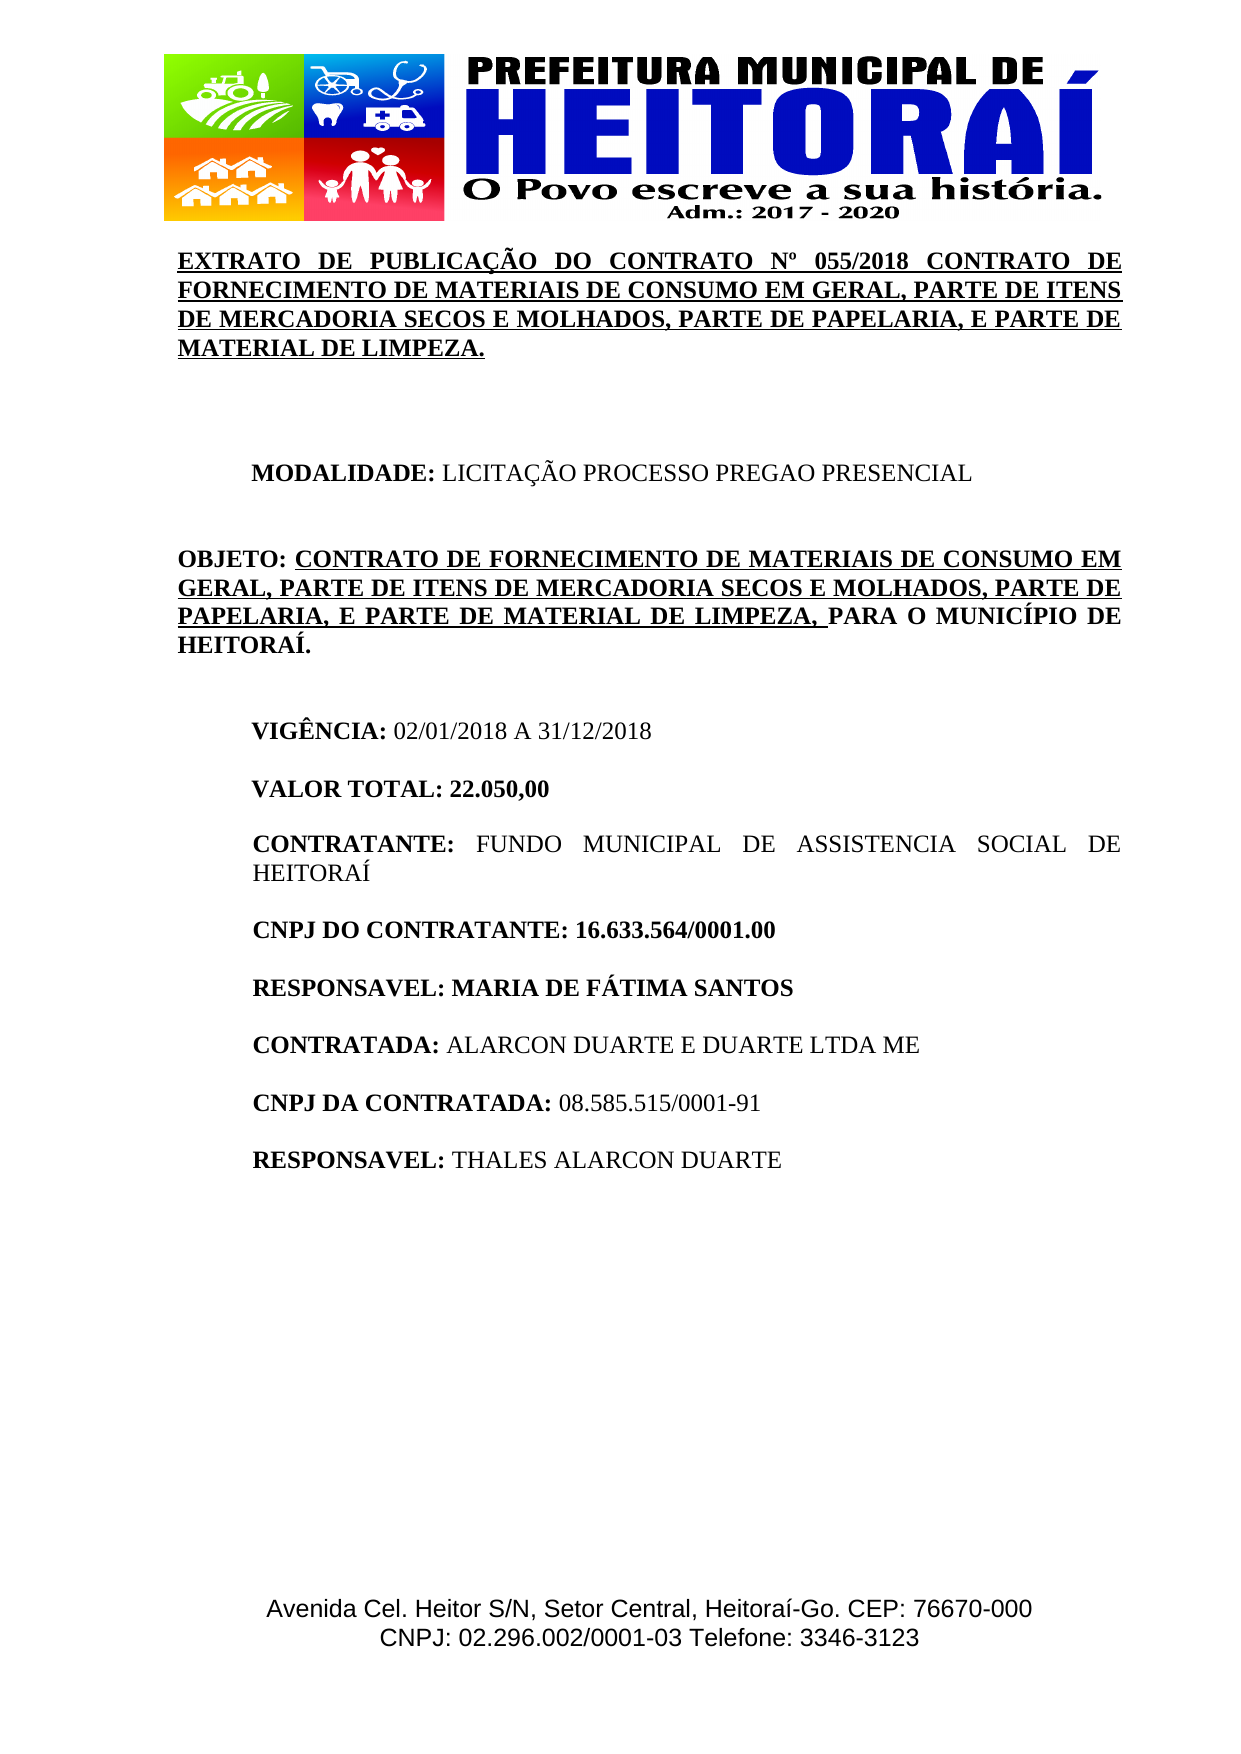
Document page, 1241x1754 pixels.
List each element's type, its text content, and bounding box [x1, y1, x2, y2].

text CONTRATANTE: FUNDO MUNICIPAL DE ASSISTENCIA SOCIAL DE HEITORAÍ [252, 829, 1122, 886]
text CNPJ DO CONTRATANTE: 16.633.564/0001.00 [252, 915, 1122, 944]
text EXTRATO DE PUBLICAÇÃO DO CONTRATO Nº 055/2018 CONTRATO DE FORNECIMENTO DE MATERIAIS DE CONSUMO EM GERAL, PARTE DE ITENS DE MERCADORIA SECOS E MOLHADOS, PARTE DE PAPELARIA, E PARTE DE MATERIAL DE LIMPEZA. [177, 301, 1122, 329]
text EXTRATO DE PUBLICAÇÃO DO CONTRATO Nº 055/2018 CONTRATO DE FORNECIMENTO DE MATERIAIS DE CONSUMO EM GERAL, PARTE DE ITENS DE MERCADORIA SECOS E MOLHADOS, PARTE DE PAPELARIA, E PARTE DE MATERIAL DE LIMPEZA. [177, 246, 1122, 271]
text EXTRATO DE PUBLICAÇÃO DO CONTRATO Nº 055/2018 CONTRATO DE FORNECIMENTO DE MATERIAIS DE CONSUMO EM GERAL, PARTE DE ITENS DE MERCADORIA SECOS E MOLHADOS, PARTE DE PAPELARIA, E PARTE DE MATERIAL DE LIMPEZA. [177, 330, 1122, 361]
text CNPJ DA CONTRATADA: 08.585.515/0001-91 [252, 1088, 1122, 1116]
text OBJETO: CONTRATO DE FORNECIMENTO DE MATERIAIS DE CONSUMO EM GERAL, PARTE DE ITENS DE MERCADORIA SECOS E MOLHADOS, PARTE DE PAPELARIA, E PARTE DE MATERIAL DE LIMPEZA, PARA O MUNICÍPIO DE HEITORAÍ. [177, 544, 1122, 598]
text VIGÊNCIA: 02/01/2018 A 31/12/2018 [177, 716, 1122, 745]
text VALOR TOTAL: 22.050,00 [177, 774, 1122, 803]
text CONTRATADA: ALARCON DUARTE E DUARTE LTDA ME [252, 1030, 1122, 1059]
picture [164, 54, 1102, 221]
text MODALIDADE: LICITAÇÃO PROCESSO PREGAO PRESENCIAL [177, 458, 1122, 486]
text EXTRATO DE PUBLICAÇÃO DO CONTRATO Nº 055/2018 CONTRATO DE FORNECIMENTO DE MATERIAIS DE CONSUMO EM GERAL, PARTE DE ITENS DE MERCADORIA SECOS E MOLHADOS, PARTE DE PAPELARIA, E PARTE DE MATERIAL DE LIMPEZA. [177, 273, 1122, 300]
text RESPONSAVEL: MARIA DE FÁTIMA SANTOS [252, 973, 1122, 1001]
text OBJETO: CONTRATO DE FORNECIMENTO DE MATERIAIS DE CONSUMO EM GERAL, PARTE DE ITENS DE MERCADORIA SECOS E MOLHADOS, PARTE DE PAPELARIA, E PARTE DE MATERIAL DE LIMPEZA, PARA O MUNICÍPIO DE HEITORAÍ. [177, 599, 1122, 659]
text RESPONSAVEL: THALES ALARCON DUARTE [252, 1145, 1122, 1174]
